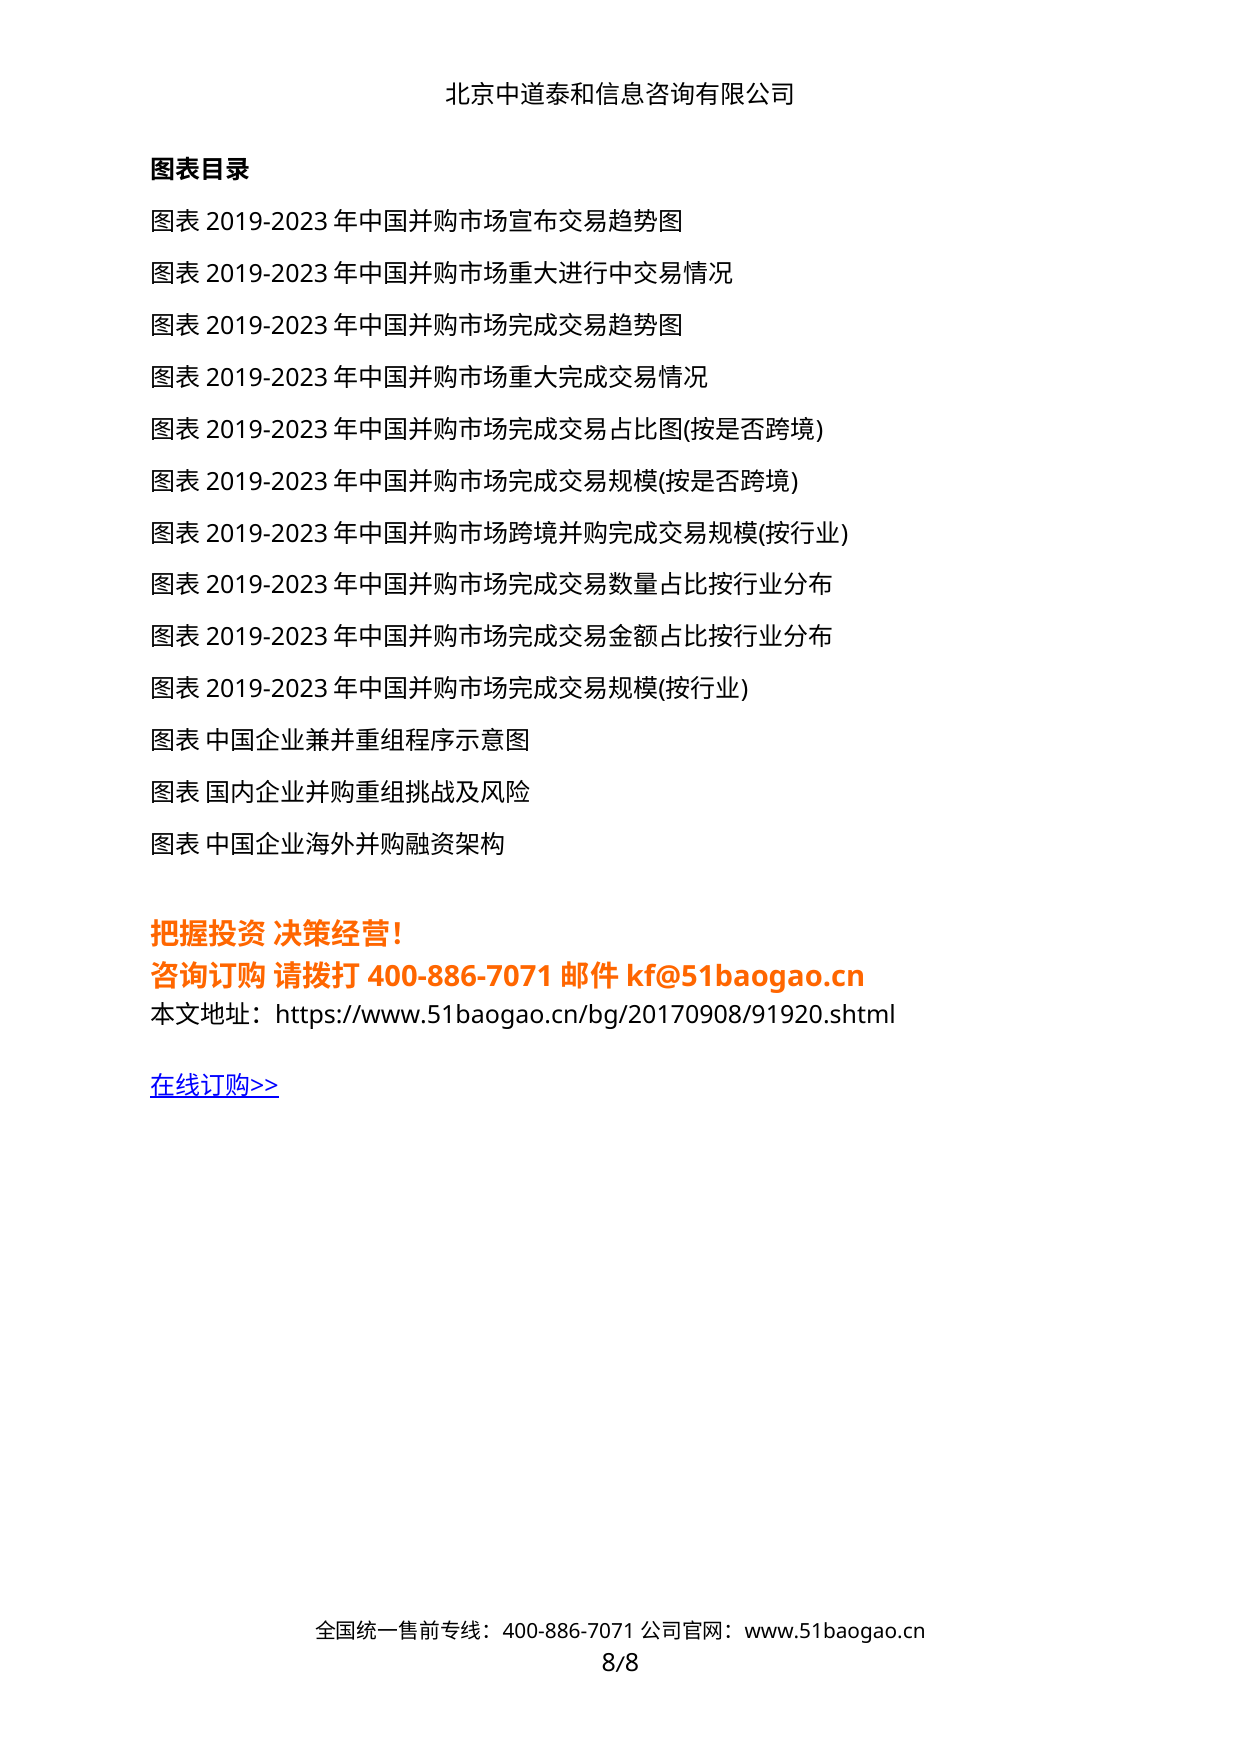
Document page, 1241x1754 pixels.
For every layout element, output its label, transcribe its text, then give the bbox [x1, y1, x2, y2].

text 图表 2019-2023年中国并购市场完成交易规模(按是否跨境) [150, 461, 1090, 497]
text 图表 2019-2023年中国并购市场完成交易金额占比按行业分布 [150, 617, 1090, 653]
text 图表 2019-2023年中国并购市场跨境并购完成交易规模(按行业) [150, 513, 1090, 549]
text 在线订购>> [150, 1031, 1090, 1102]
text 图表 2019-2023年中国并购市场完成交易趋势图 [150, 306, 1090, 342]
text 图表目录 [150, 150, 1090, 186]
text 图表 2019-2023年中国并购市场完成交易数量占比按行业分布 [150, 565, 1090, 601]
text 图表 2019-2023年中国并购市场重大进行中交易情况 [150, 254, 1090, 290]
text 图表 2019-2023年中国并购市场完成交易占比图(按是否跨境) [150, 409, 1090, 446]
text 把握投资 决策经营！咨询订购 请拨打 400-886-7071 邮件 kf@51baogao.cn本文地址：https://www.51baogao.cn/bg/20170908/91920.shtml [150, 876, 1090, 1031]
text 图表 2019-2023年中国并购市场宣布交易趋势图 [150, 202, 1090, 238]
text 图表 中国企业海外并购融资架构 [150, 824, 1090, 861]
text 图表 国内企业并购重组挑战及风险 [150, 772, 1090, 809]
text 图表 2019-2023年中国并购市场重大完成交易情况 [150, 357, 1090, 394]
text 图表 2019-2023年中国并购市场完成交易规模(按行业) [150, 669, 1090, 705]
text 图表 中国企业兼并重组程序示意图 [150, 721, 1090, 757]
